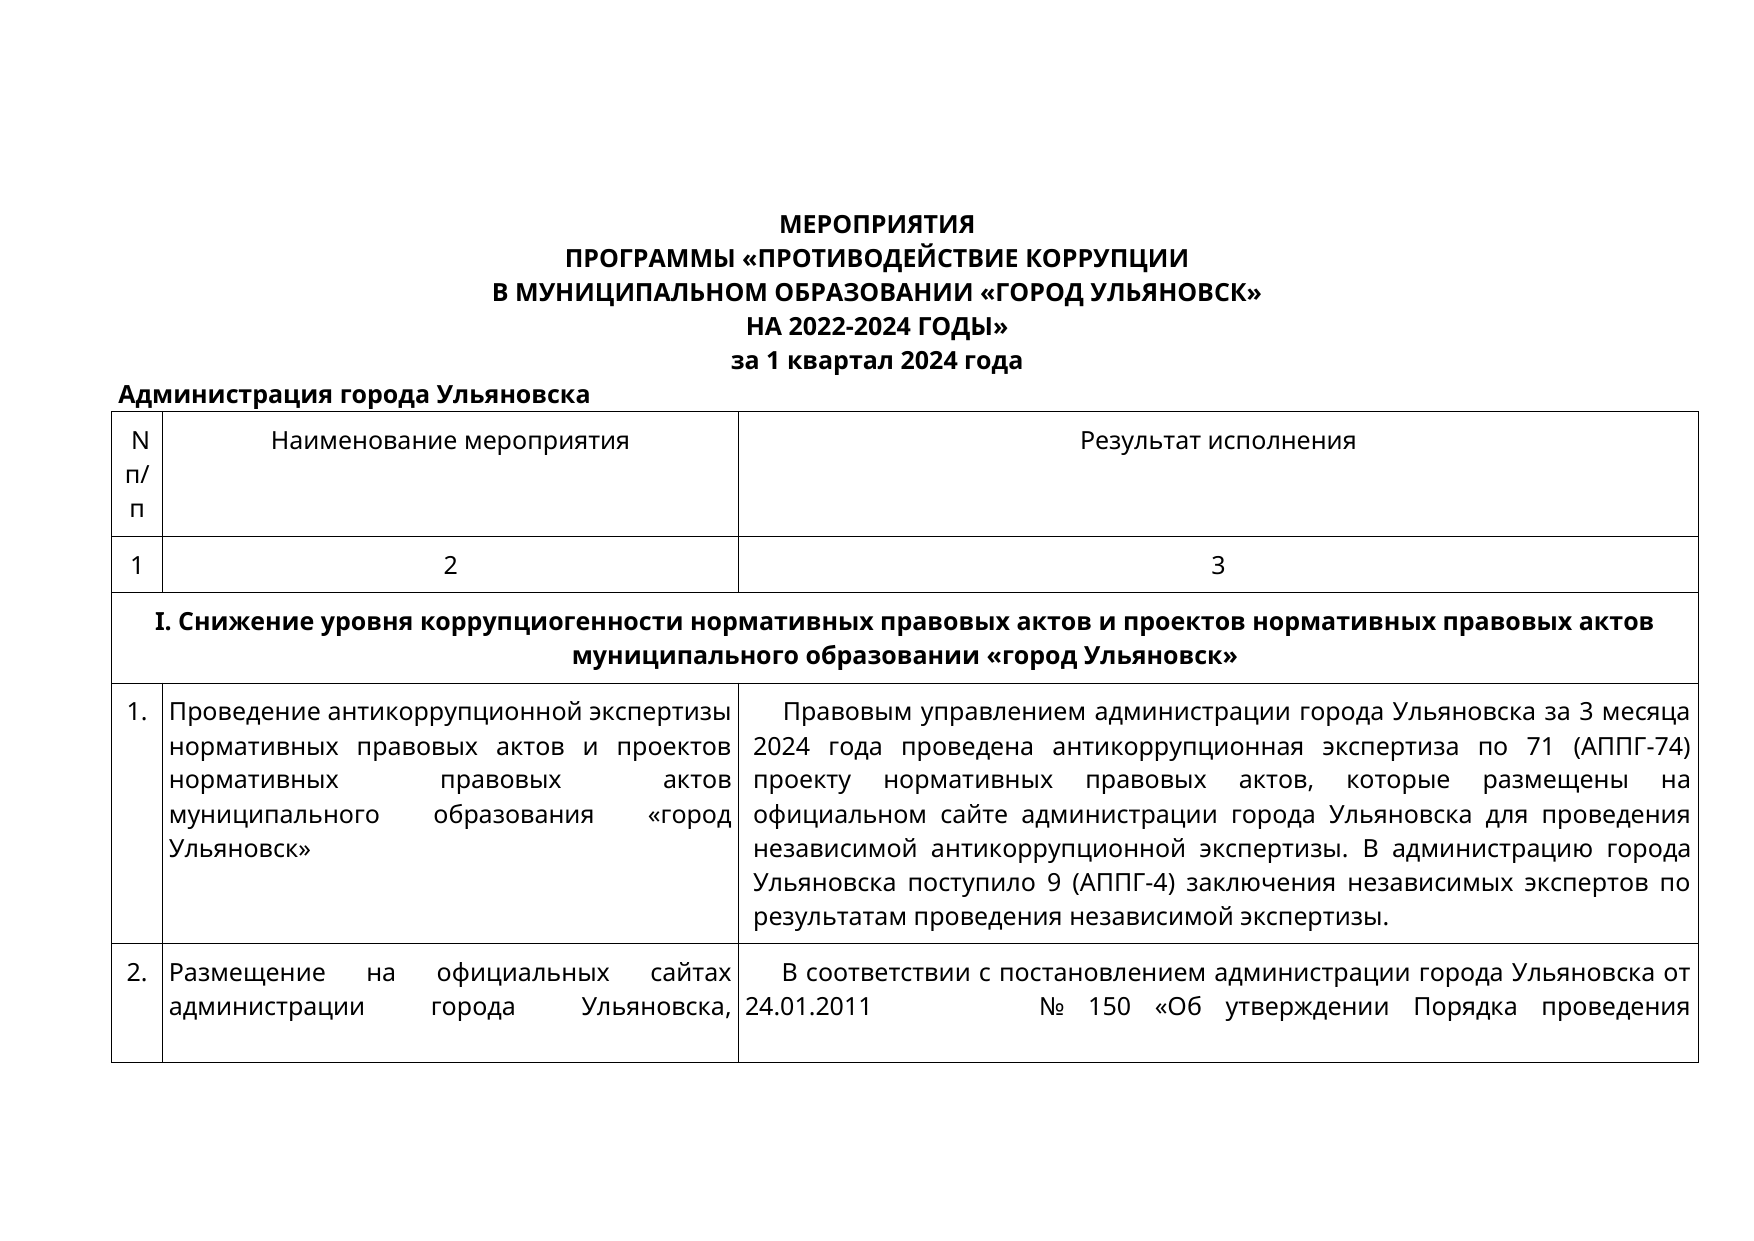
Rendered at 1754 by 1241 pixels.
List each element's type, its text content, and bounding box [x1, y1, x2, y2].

table_cell 2. [112, 944, 162, 1062]
table_cell I. Снижение уровня коррупциогенности нормативных правовых актов и проектов нормативных правовых актов муниципального образовании «город Ульяновск» [112, 593, 1698, 682]
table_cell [163, 944, 738, 1062]
table_header Наименование мероприятия [163, 412, 738, 536]
title МЕРОПРИЯТИЯ [118, 207, 1636, 241]
title В МУНИЦИПАЛЬНОМ ОБРАЗОВАНИИ «ГОРОД УЛЬЯНОВСК» [118, 275, 1636, 309]
table_cell 3 [739, 537, 1698, 592]
table_cell Правовым управлением администрации города Ульяновска за 3 месяца 2024 года проведена антикоррупционная экспертиза по 71 (АППГ-74) проекту нормативных правовых актов, которые размещены на официальном сайте администрации города Ульяновска для проведения независимой антикоррупционной экспертизы. В администрацию города Ульяновска поступило 9 (АППГ-4) заключения независимых экспертов по результатам проведения независимой экспертизы. [739, 684, 1698, 943]
title Администрация города Ульяновска [118, 377, 1636, 411]
title ПРОГРАММЫ «ПРОТИВОДЕЙСТВИЕ КОРРУПЦИИ [118, 241, 1636, 275]
title за 1 квартал 2024 года [118, 343, 1636, 377]
table_cell 1. [112, 684, 162, 943]
table_cell 1 [112, 537, 162, 592]
table_cell Проведение антикоррупционной экспертизы нормативных правовых актов и проектов нормативных правовых актов муниципального образования «город Ульяновск» [163, 684, 738, 943]
table_header N п/п [112, 412, 162, 536]
title НА 2022-2024 ГОДЫ» [118, 309, 1636, 343]
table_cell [739, 944, 1698, 1062]
table_header Результат исполнения [739, 412, 1698, 536]
table_cell 2 [163, 537, 738, 592]
